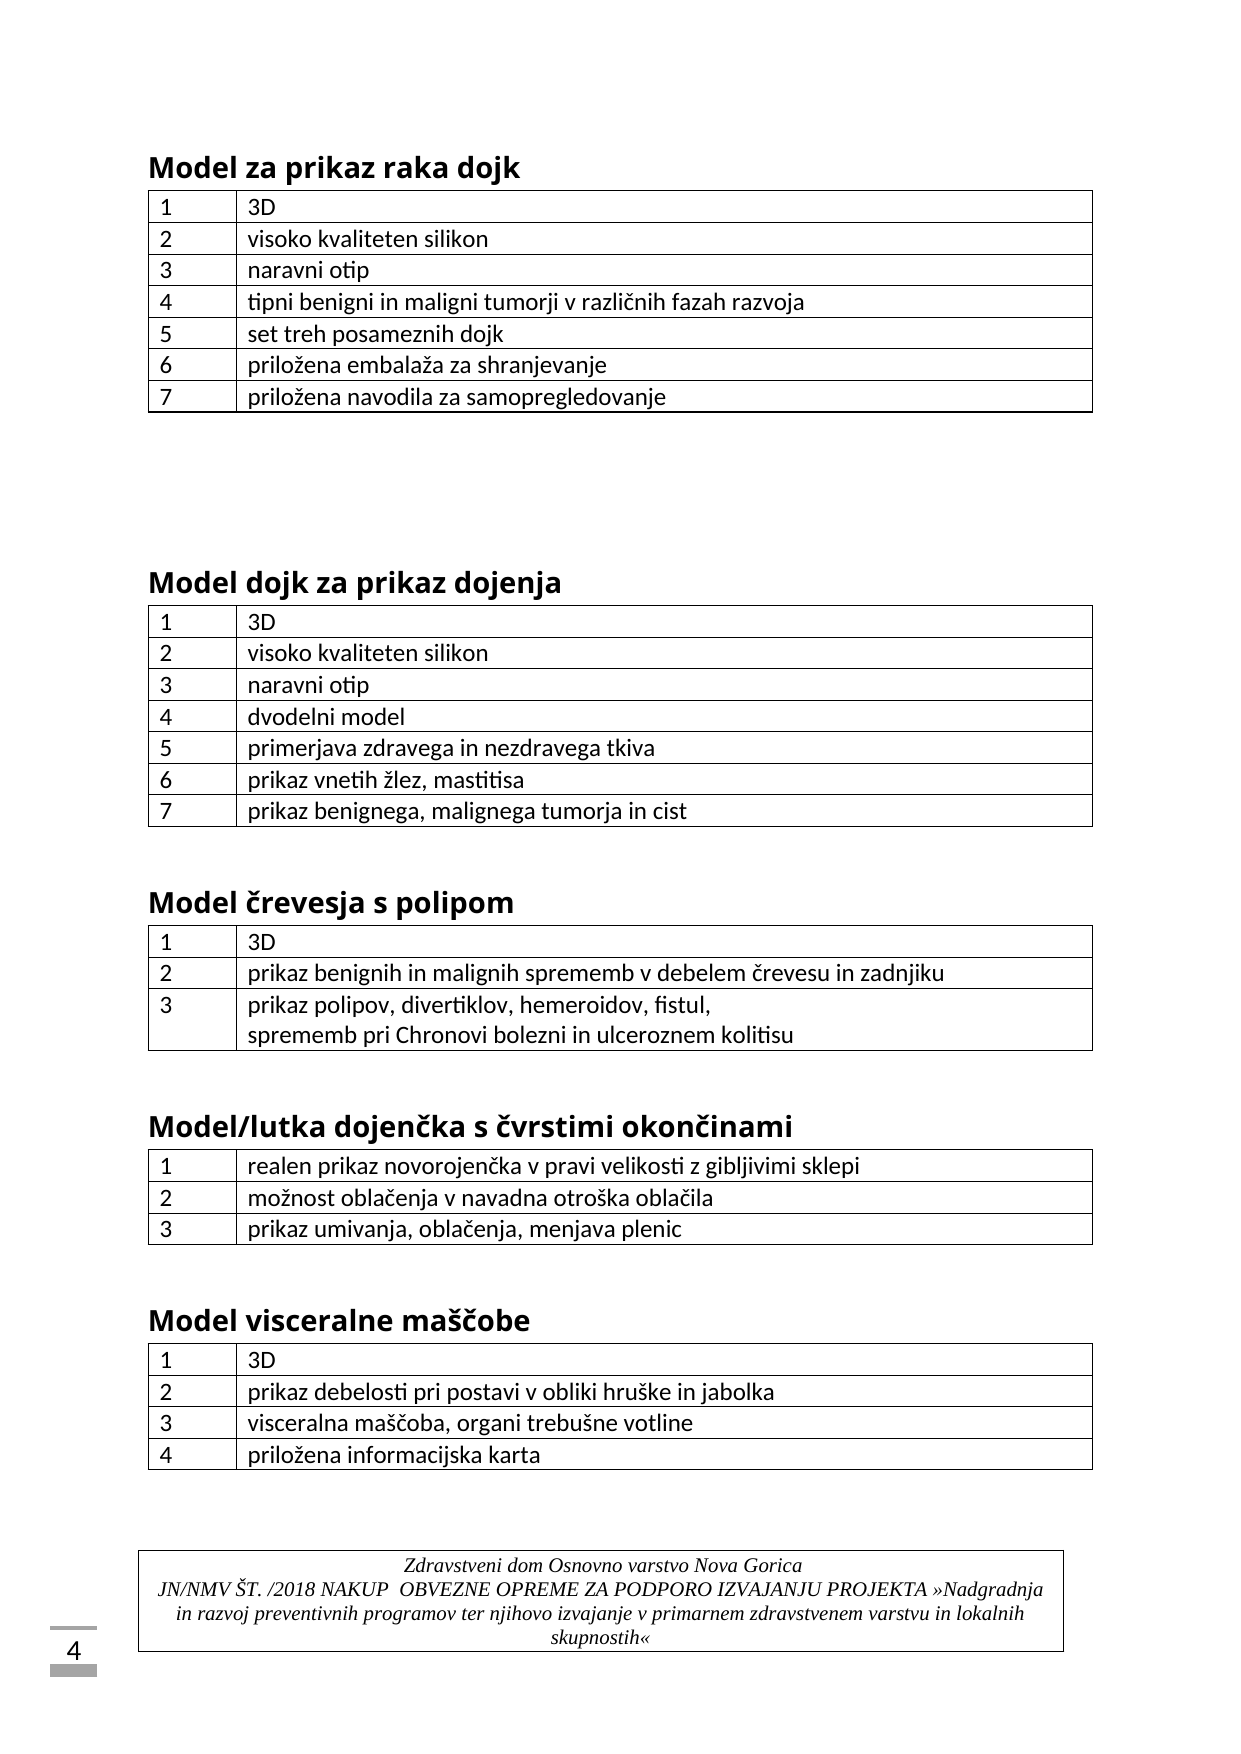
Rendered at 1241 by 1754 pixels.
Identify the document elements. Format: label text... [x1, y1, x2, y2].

table_cell 4 [149, 701, 236, 731]
table_cell visoko kvaliteten silikon [237, 223, 1092, 253]
table_header 1 [149, 606, 236, 637]
table_cell priložena navodila za samopregledovanje [237, 381, 1092, 411]
table_cell prikaz debelosti pri postavi v obliki hruške in jabolka [237, 1376, 1092, 1406]
table_header realen prikaz novorojenčka v pravi velikosti z gibljivimi sklepi [237, 1150, 1092, 1181]
table_cell 4 [149, 286, 236, 317]
text Model visceralne maščobe [148, 1300, 1093, 1340]
table_header 1 [149, 191, 236, 222]
table_cell 4 [149, 1439, 236, 1469]
table_cell 2 [149, 1376, 236, 1406]
table_header 3D [237, 926, 1092, 957]
table_cell 7 [149, 381, 236, 411]
table_cell 7 [149, 795, 236, 826]
table_cell naravni otip [237, 255, 1092, 285]
table_cell prikaz vnetih žlez, mastitisa [237, 764, 1092, 794]
table_cell 3 [149, 669, 236, 700]
table_cell prikaz benignega, malignega tumorja in cist [237, 795, 1092, 826]
table_cell priložena embalaža za shranjevanje [237, 349, 1092, 380]
table_cell prikaz polipov, divertiklov, hemeroidov, fistul, sprememb pri Chronovi bolezni in ulceroznem kolitisu [237, 989, 1092, 1050]
table_header 3D [237, 1344, 1092, 1374]
table_cell set treh posameznih dojk [237, 318, 1092, 348]
table_cell 2 [149, 638, 236, 668]
table_cell tipni benigni in maligni tumorji v različnih fazah razvoja [237, 286, 1092, 317]
table_cell 2 [149, 1182, 236, 1212]
table_cell 2 [149, 958, 236, 988]
table_header 3D [237, 606, 1092, 637]
table_cell prikaz umivanja, oblačenja, menjava plenic [237, 1214, 1092, 1244]
table_header 1 [149, 1344, 236, 1374]
subtitle Model/lutka dojenčka s čvrstimi okončinami [148, 1106, 1093, 1146]
table_header 1 [149, 1150, 236, 1181]
table_cell priložena informacijska karta [237, 1439, 1092, 1469]
table_header 1 [149, 926, 236, 957]
table_cell 2 [149, 223, 236, 253]
subtitle Model črevesja s polipom [148, 882, 1093, 922]
subtitle Model za prikaz raka dojk [148, 148, 1093, 187]
table_cell visoko kvaliteten silikon [237, 638, 1092, 668]
table_cell 6 [149, 764, 236, 794]
table_cell 3 [149, 1214, 236, 1244]
table_cell 5 [149, 732, 236, 763]
table_cell dvodelni model [237, 701, 1092, 731]
table_header 3D [237, 191, 1092, 222]
table_cell naravni otip [237, 669, 1092, 700]
table_cell 5 [149, 318, 236, 348]
table_cell prikaz benignih in malignih sprememb v debelem črevesu in zadnjiku [237, 958, 1092, 988]
table_cell 3 [149, 1407, 236, 1438]
table_cell primerjava zdravega in nezdravega tkiva [237, 732, 1092, 763]
table_cell možnost oblačenja v navadna otroška oblačila [237, 1182, 1092, 1212]
table_cell 6 [149, 349, 236, 380]
table_cell visceralna maščoba, organi trebušne votline [237, 1407, 1092, 1438]
table_cell 3 [149, 989, 236, 1050]
subtitle Model dojk za prikaz dojenja [148, 562, 1093, 602]
table_cell 3 [149, 255, 236, 285]
